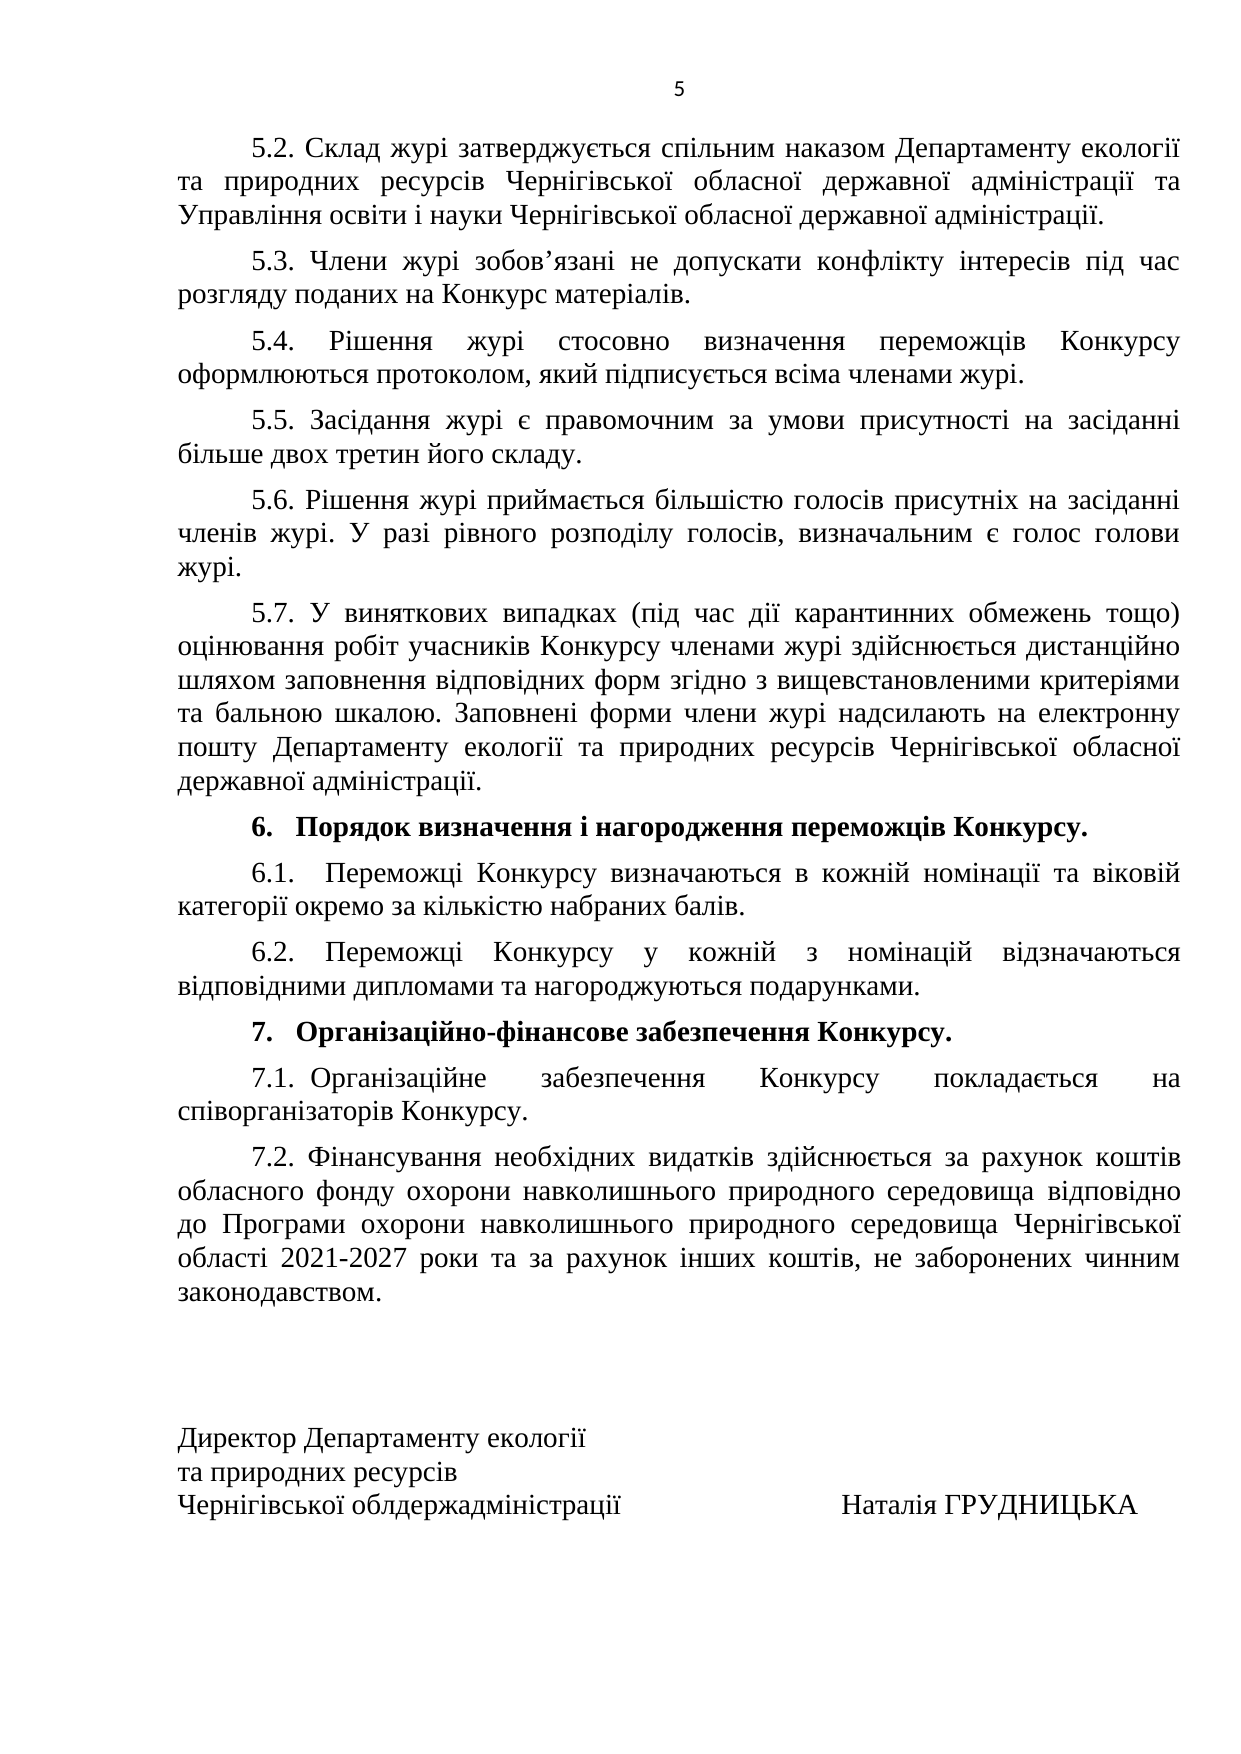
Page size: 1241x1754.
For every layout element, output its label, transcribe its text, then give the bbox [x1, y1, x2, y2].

text 5.6. Рішення журі приймається більшістю голосів присутніх на засіданні членів журі. У разі рівного розподілу голосів, визначальним є голос голови журі. [177, 482, 1181, 582]
list Переможці Конкурсу визначаються в кожній номінації та віковій категорії окремо за кількістю набраних балів. [177, 855, 1181, 922]
text Чернігівської облдержадміністрації Наталія ГРУДНИЦЬКА [177, 1487, 1181, 1521]
text 7.2. Фінансування необхідних видатків здійснюється за рахунок коштів обласного фонду охорони навколишнього природного середовища відповідно до Програми охорони навколишнього природного середовища Чернігівської області 2021-2027 роки та за рахунок інших коштів, не заборонених чинним законодавством. [177, 1139, 1181, 1307]
text 5.5. Засідання журі є правомочним за умови присутності на засіданні більше двох третин його складу. [177, 402, 1181, 469]
list 5.3. Члени журі зобов’язані не допускати конфлікту інтересів під час розгляду поданих на Конкурс матеріалів. [177, 243, 1181, 310]
list Переможці Конкурсу у кожній з номінацій відзначаються відповідними дипломами та нагороджуються подарунками. [177, 934, 1181, 1001]
text 5.7. У виняткових випадках (під час дії карантинних обмежень тощо) оцінювання робіт учасників Конкурсу членами журі здійснюється дистанційно шляхом заповнення відповідних форм згідно з вищевстановленими критеріями та бальною шкалою. Заповнені форми члени журі надсилають на електронну пошту Департаменту екології та природних ресурсів Чернігівської обласної державної адміністрації. [177, 595, 1181, 796]
list 5.2. Склад журі затверджується спільним наказом Департаменту екології та природних ресурсів Чернігівської обласної державної адміністрації та Управління освіти і науки Чернігівської обласної державної адміністрації. [177, 130, 1181, 231]
text Директор Департаменту екології [177, 1420, 1181, 1454]
list Організаційно-фінансове забезпечення Конкурсу. [251, 1014, 1181, 1047]
text та природних ресурсів [177, 1454, 1181, 1487]
list Порядок визначення і нагородження переможців Конкурсу. [251, 809, 1181, 842]
list Організаційне забезпечення Конкурсу покладається на співорганізаторів Конкурсу. [177, 1060, 1181, 1127]
list 5.4. Рішення журі стосовно визначення переможців Конкурсу оформлюються протоколом, який підписується всіма членами журі. [177, 323, 1181, 390]
